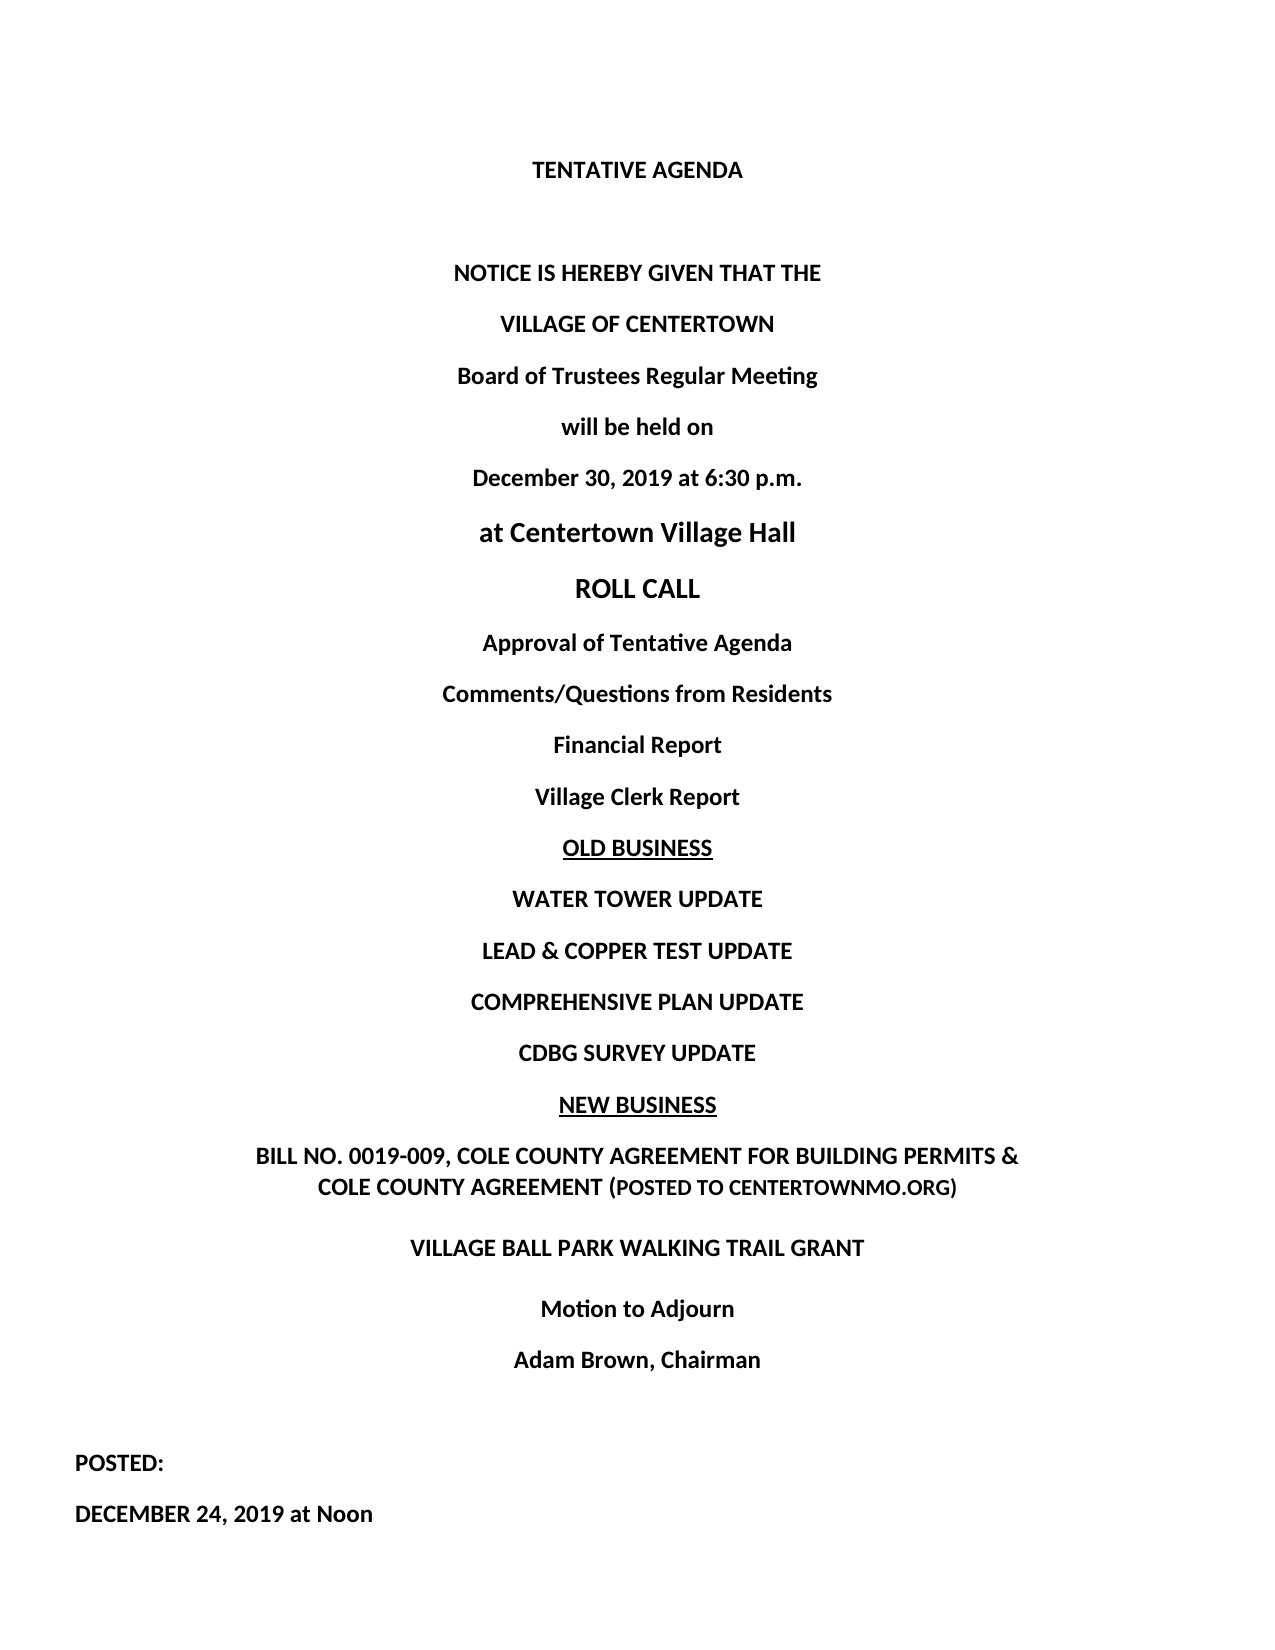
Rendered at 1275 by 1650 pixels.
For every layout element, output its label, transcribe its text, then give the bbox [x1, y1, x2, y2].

text VILLAGE OF CENTERTOWN [75, 308, 1200, 339]
text Board of Trustees Regular Meeting [75, 360, 1200, 390]
text ROLL CALL [75, 570, 1200, 606]
text DECEMBER 24, 2019 at Noon [75, 1498, 1200, 1529]
text CDBG SURVEY UPDATE [75, 1038, 1200, 1068]
text Financial Report [75, 729, 1200, 760]
text Approval of Tentative Agenda [75, 627, 1200, 657]
text WATER TOWER UPDATE [75, 883, 1200, 914]
text will be held on [75, 411, 1200, 442]
text NEW BUSINESS [75, 1089, 1200, 1119]
text Motion to Adjourn [75, 1293, 1200, 1323]
text Adam Brown, Chairman [75, 1344, 1200, 1375]
text December 30, 2019 at 6:30 p.m. [75, 462, 1200, 493]
text COMPREHENSIVE PLAN UPDATE [75, 986, 1200, 1017]
text TENTATIVE AGENDA [75, 154, 1200, 185]
text POSTED: [75, 1447, 1200, 1477]
text NOTICE IS HEREBY GIVEN THAT THE [75, 257, 1200, 288]
text COLE COUNTY AGREEMENT (POSTED to centertownmo.org) [75, 1171, 1200, 1201]
text OLD BUSINESS [75, 832, 1200, 863]
text at Centertown Village Hall [75, 514, 1200, 549]
text Village Clerk Report [75, 781, 1200, 811]
text VILLAGE BALL PARK WALKING TRAIL GRANT [75, 1232, 1200, 1262]
text LEAD & COPPER TEST UPDATE [75, 935, 1200, 965]
text Comments/Questions from Residents [75, 678, 1200, 709]
text BILL NO. 0019-009, COLE COUNTY AGREEMENT FOR BUILDING PERMITS & [75, 1140, 1200, 1171]
